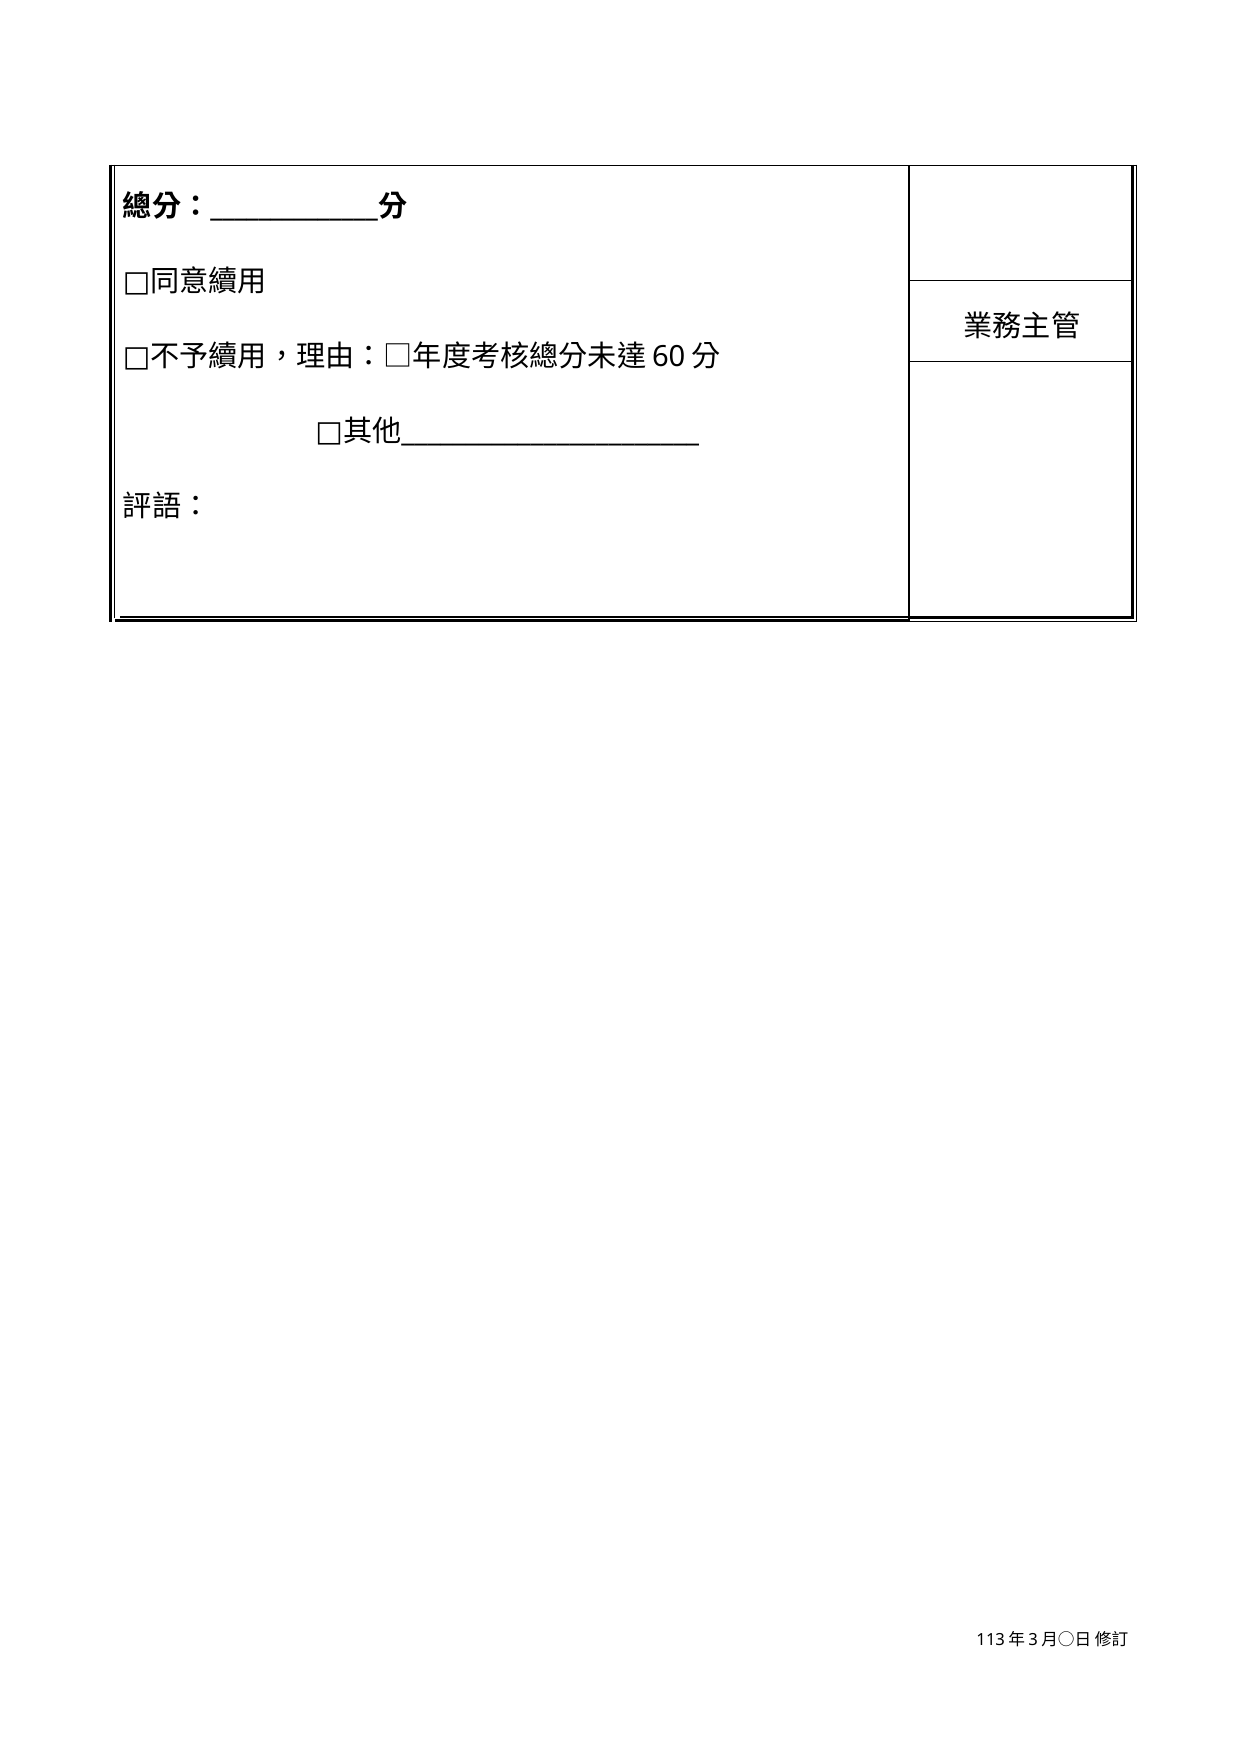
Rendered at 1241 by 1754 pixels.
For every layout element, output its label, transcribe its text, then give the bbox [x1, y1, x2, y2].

table_cell 業務主管 [910, 281, 1131, 361]
table_cell [910, 362, 1131, 616]
table_cell [910, 166, 1131, 279]
table_cell 總分：______________分 □同意續用 □不予續用，理由：□年度考核總分未達60分 □其他_______________________ 評語： [115, 166, 908, 616]
